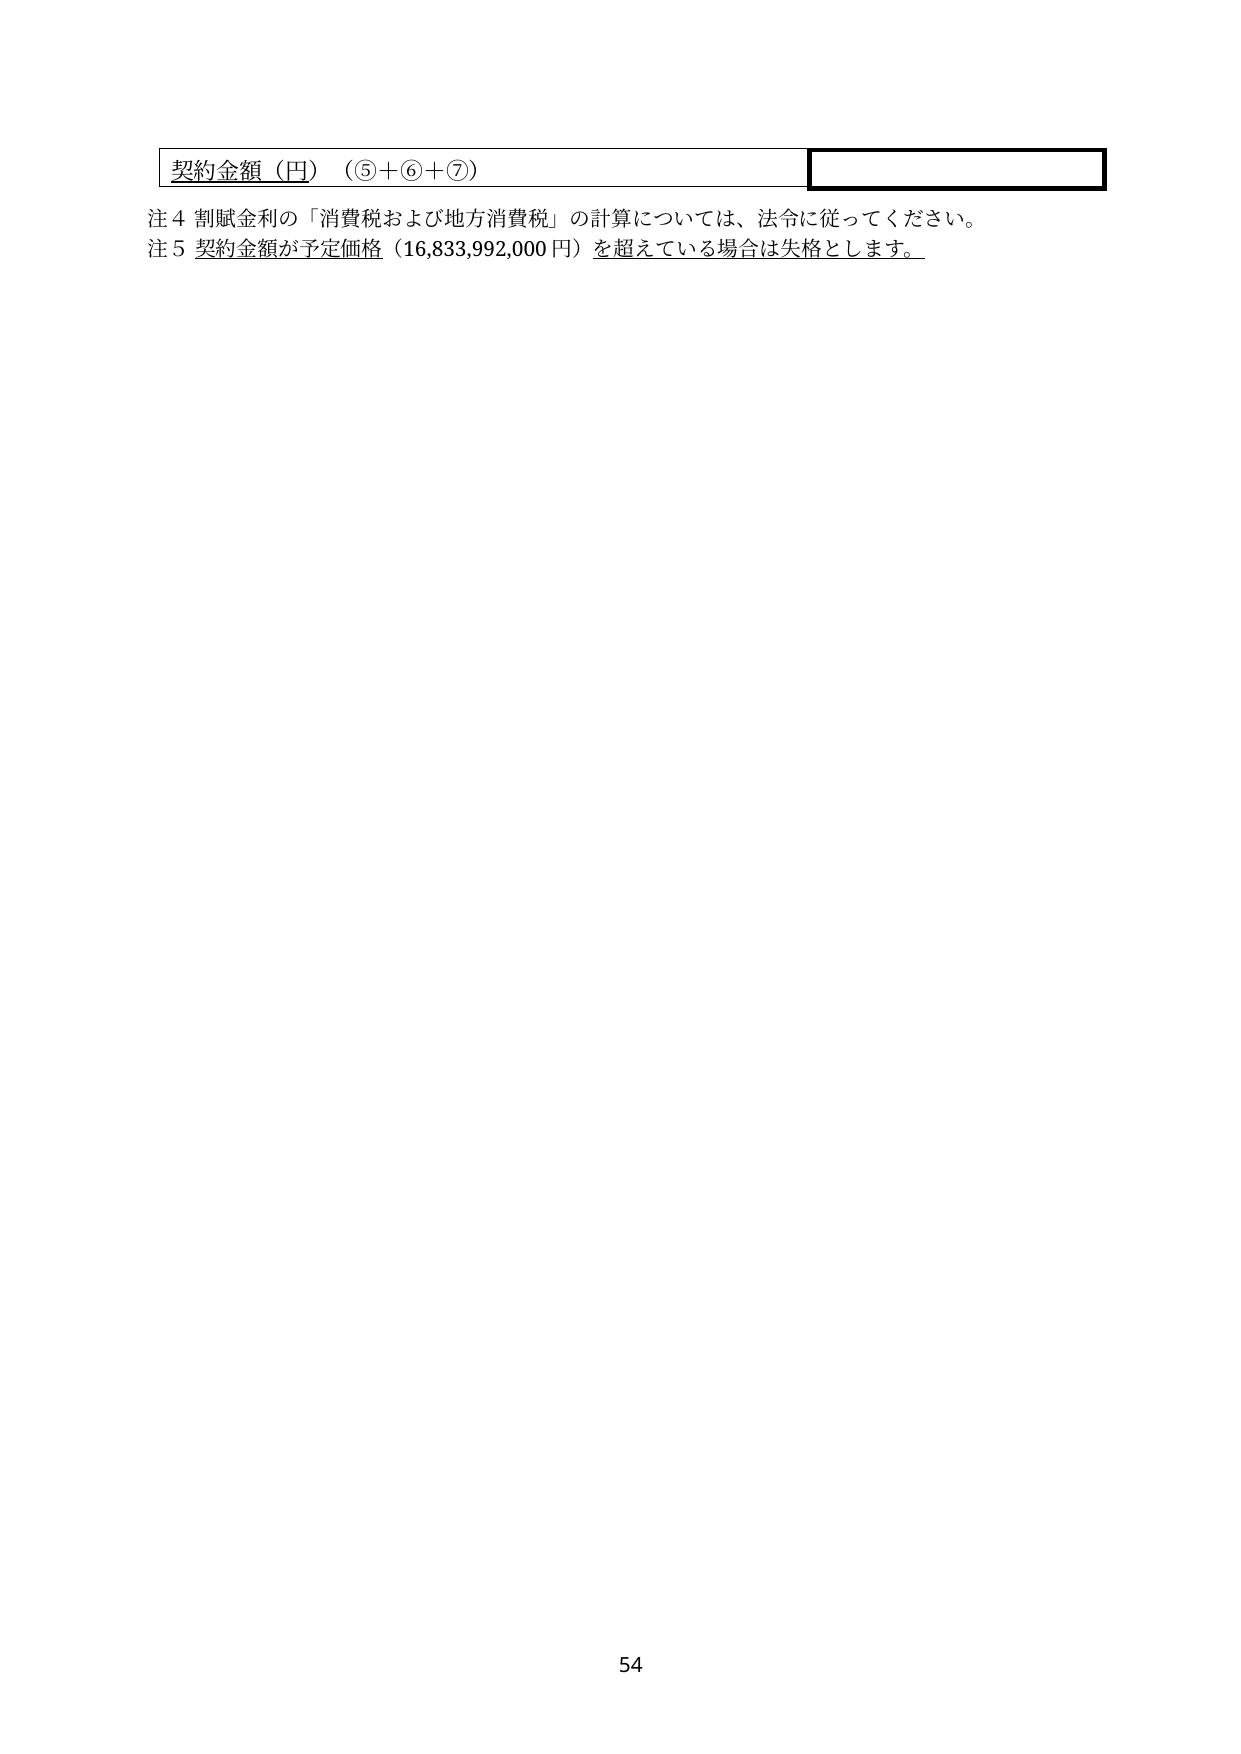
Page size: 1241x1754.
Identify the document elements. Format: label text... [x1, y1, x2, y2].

table_header [812, 152, 1102, 186]
table_header 契約金額（円）（⑤＋⑥＋⑦） [160, 149, 807, 186]
text 注４ 割賦金利の「消費税および地方消費税」の計算については、法令に従ってください。 [148, 201, 1092, 232]
text 注５ 契約金額が予定価格（16,833,992,000円）を超えている場合は失格とします。 [148, 232, 1092, 262]
